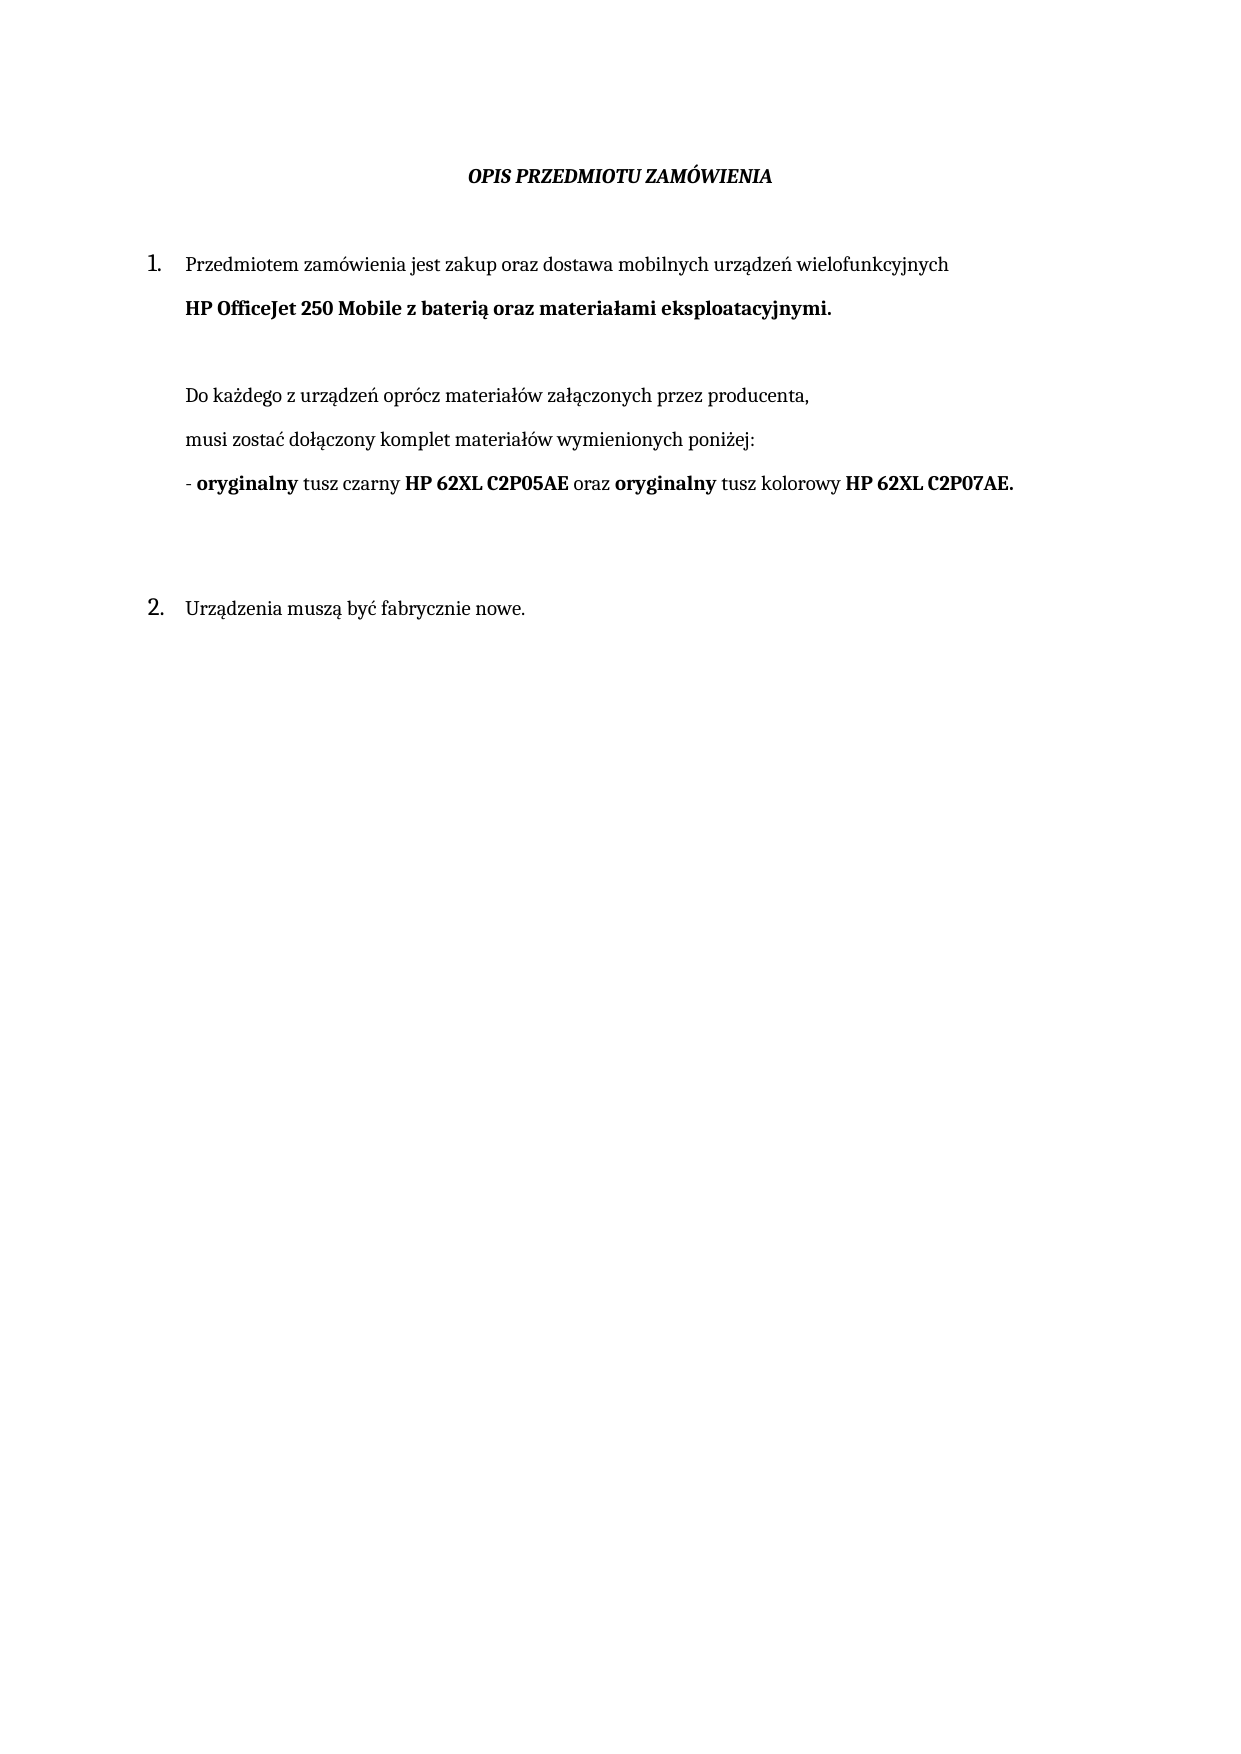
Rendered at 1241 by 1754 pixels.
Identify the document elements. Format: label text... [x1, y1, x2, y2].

text OPIS PRZEDMIOTU ZAMÓWIENIA [148, 154, 1093, 191]
list Przedmiotem zamówienia jest zakup oraz dostawa mobilnych urządzeń wielofunkcyjnych [148, 241, 1093, 279]
text Do każdego z urządzeń oprócz materiałów załączonych przez producenta, [185, 373, 1093, 410]
text musi zostać dołączony komplet materiałów wymienionych poniżej: [185, 416, 1093, 454]
text - oryginalny tusz czarny HP 62XL C2P05AE oraz oryginalny tusz kolorowy HP 62XL C2P07AE. [185, 460, 1093, 535]
text HP OfficeJet 250 Mobile z baterią oraz materiałami eksploatacyjnymi. [185, 285, 1093, 323]
list Urządzenia muszą być fabrycznie nowe. [148, 585, 1093, 623]
